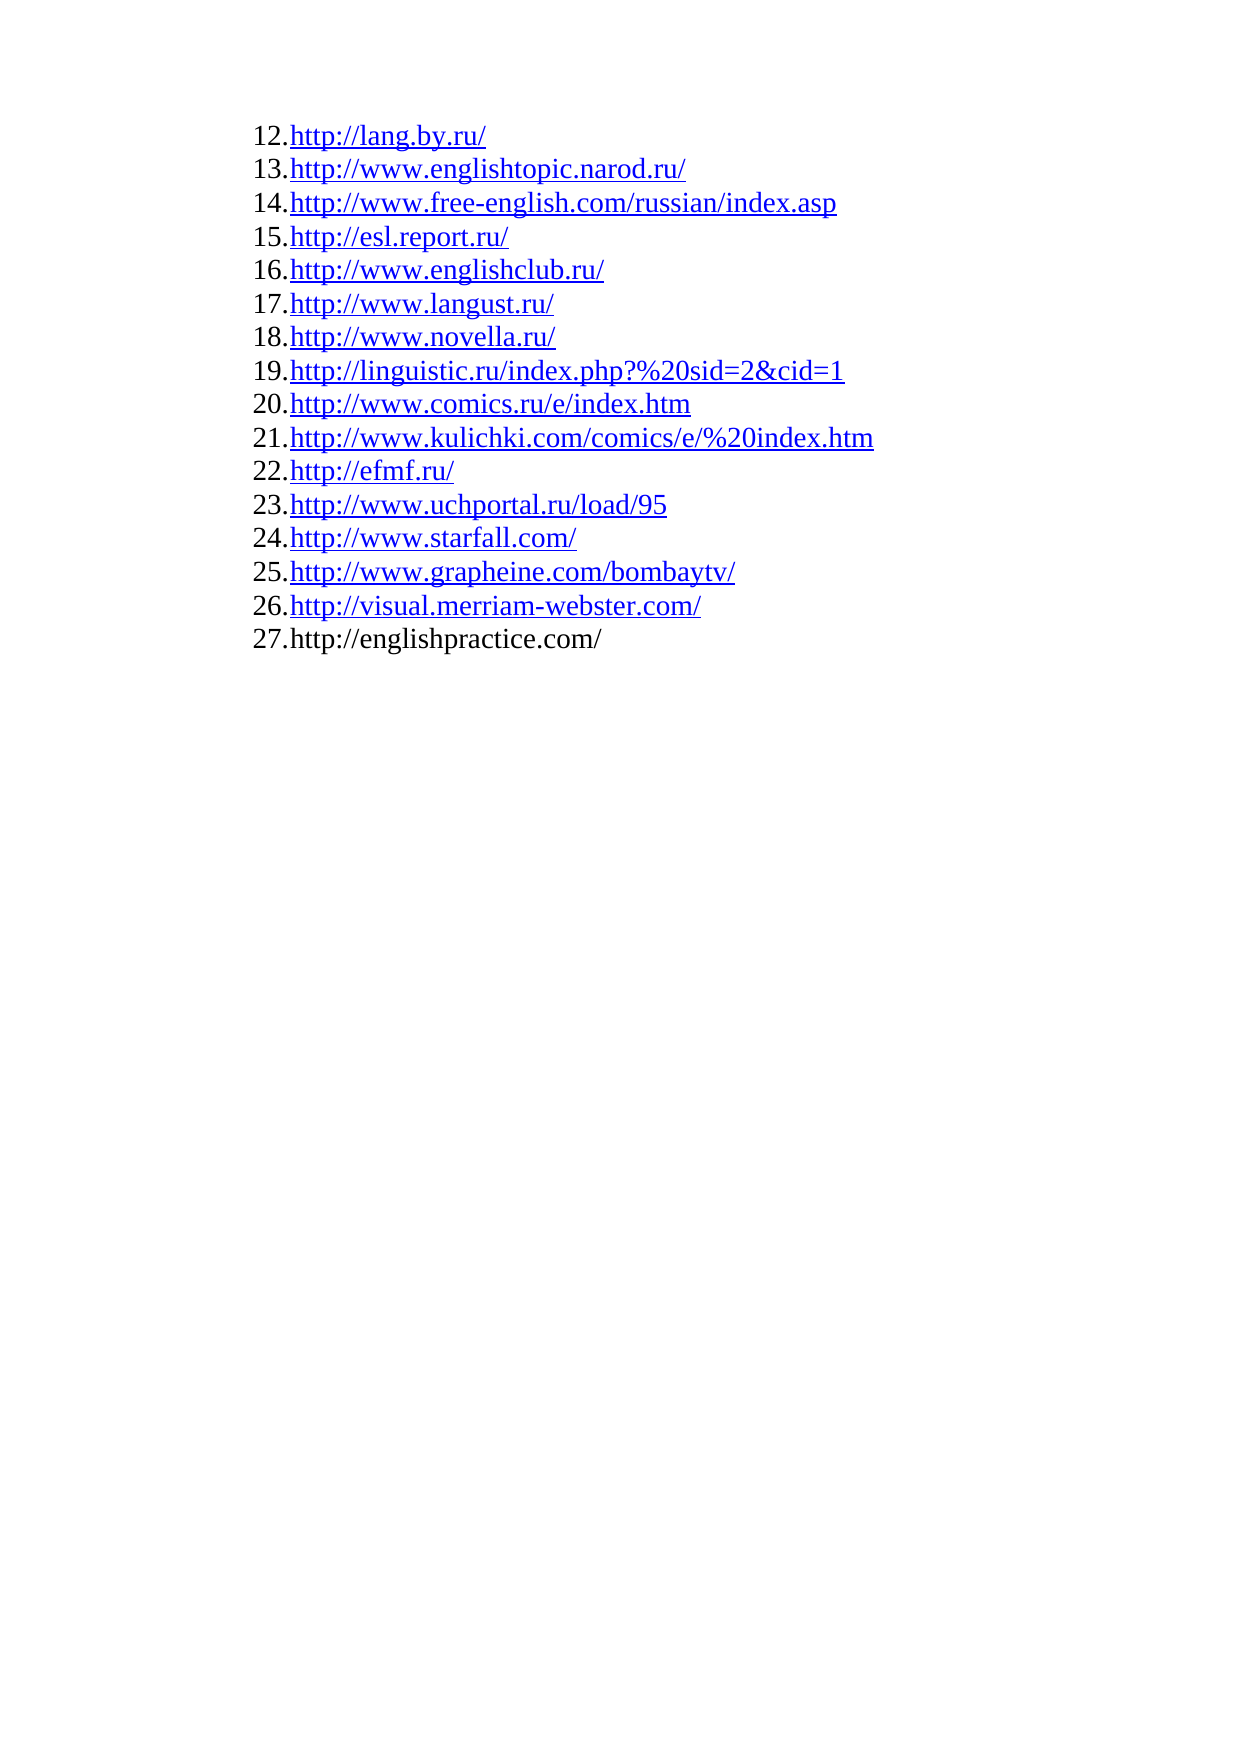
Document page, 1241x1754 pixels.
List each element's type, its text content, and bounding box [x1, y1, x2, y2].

list http://englishpractice.com/ [252, 621, 1152, 655]
list http://www.langust.ru/ [252, 286, 1152, 319]
list http://www.starfall.com/ [252, 521, 1152, 554]
list http://www.uchportal.ru/load/95 [252, 487, 1152, 521]
list http://www.novella.ru/ [252, 319, 1152, 353]
list http://lang.by.ru/ [252, 118, 1152, 152]
list http://www.kulichki.com/comics/e/%20index.htm [252, 420, 1152, 453]
list http://visual.merriam-webster.com/ [252, 588, 1152, 621]
list http://esl.report.ru/ [252, 219, 1152, 252]
list http://www.grapheine.com/bombaytv/ [252, 554, 1152, 588]
list http://www.free-english.com/russian/index.asp [252, 185, 1152, 219]
list http://www.englishclub.ru/ [252, 252, 1152, 286]
list http://www.englishtopic.narod.ru/ [252, 152, 1152, 185]
list http://linguistic.ru/index.php?%20sid=2&cid=1 [252, 353, 1152, 386]
list http://efmf.ru/ [252, 453, 1152, 487]
list http://www.comics.ru/e/index.htm [252, 386, 1152, 420]
